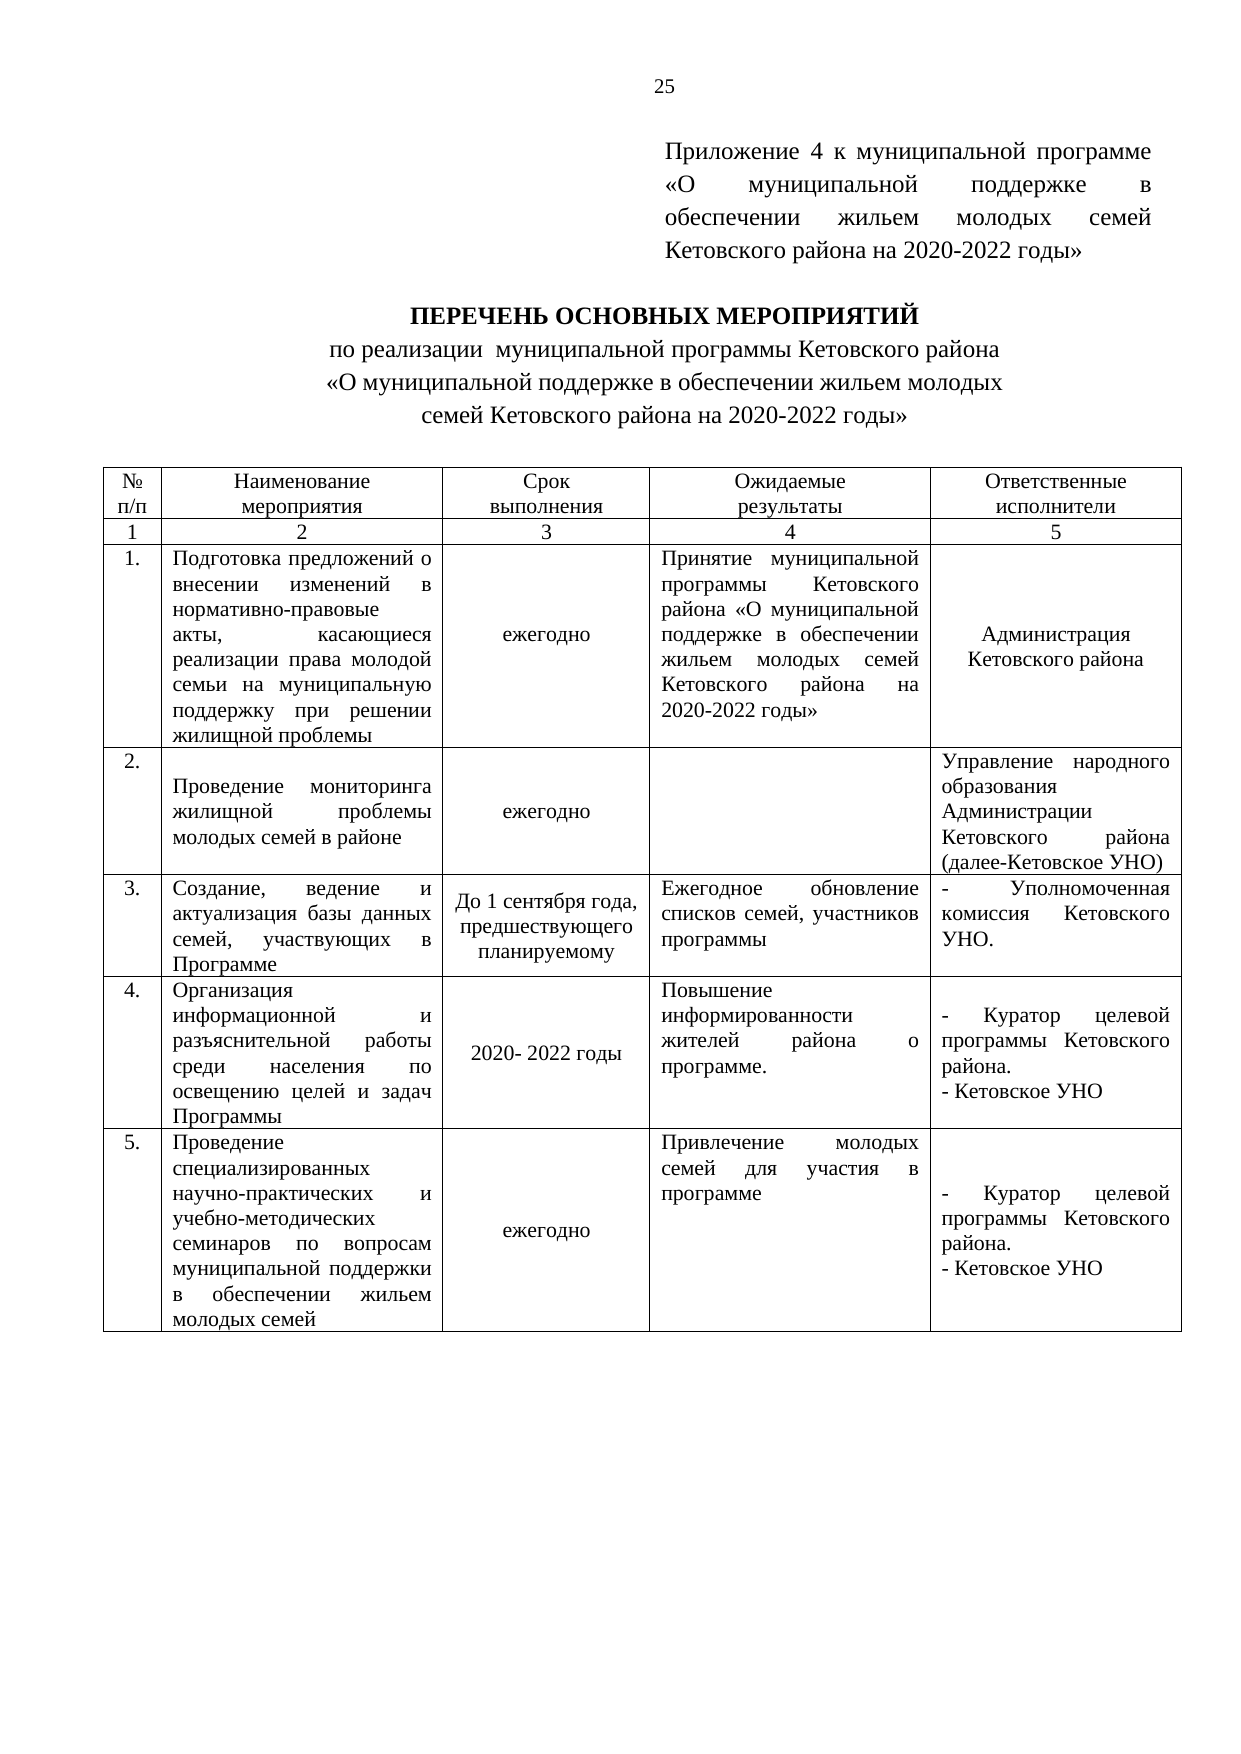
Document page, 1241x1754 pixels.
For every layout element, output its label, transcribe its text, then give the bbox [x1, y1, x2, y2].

table_cell - Уполномоченная комиссия Кетовского УНО. [931, 875, 1181, 976]
table_cell - Куратор целевой программы Кетовского района. - Кетовское УНО [931, 1129, 1181, 1331]
text по реализации муниципальной программы Кетовского района [177, 334, 1152, 363]
table_cell Повышение информированности жителей района о программе. [650, 977, 930, 1128]
table_header Ожидаемые результаты [650, 468, 930, 518]
table_cell Проведение мониторинга жилищной проблемы молодых семей в районе [162, 748, 442, 874]
table_cell Ежегодное обновление списков семей, участников программы [650, 875, 930, 976]
table_cell Принятие муниципальной программы Кетовского района «О муниципальной поддержке в обеспечении жильем молодых семей Кетовского района на 2020-2022 годы» [650, 545, 930, 747]
table_cell Администрация Кетовского района [931, 545, 1181, 747]
table_header Ответственные исполнители [931, 468, 1181, 518]
table_cell Организация информационной и разъяснительной работы среди населения по освещению целей и задач Программы [162, 977, 442, 1128]
table_cell 2 [162, 519, 442, 544]
table_cell 4 [650, 519, 930, 544]
table_header Наименование мероприятия [162, 468, 442, 518]
table_cell ежегодно [443, 545, 649, 747]
table_cell Управление народного образования Администрации Кетовского района (далее-Кетовское УНО) [931, 748, 1181, 874]
table_header Срок выполнения [443, 468, 649, 518]
subtitle ПЕРЕЧЕНЬ ОСНОВНЫХ МЕРОПРИЯТИЙ [177, 301, 1152, 330]
table_cell Проведение специализированных научно-практических и учебно-методических семинаров по вопросам муниципальной поддержки в обеспечении жильем молодых семей [162, 1129, 442, 1331]
table_cell 4. [104, 977, 161, 1128]
table_cell [650, 748, 930, 874]
table_cell До 1 сентября года, предшествующего планируемому [443, 875, 649, 976]
text семей Кетовского района на 2020-2022 годы» [177, 401, 1152, 429]
table_cell Создание, ведение и актуализация базы данных семей, участвующих в Программе [162, 875, 442, 976]
table_cell Привлечение молодых семей для участия в программе [650, 1129, 930, 1331]
text «О муниципальной поддержке в обеспечении жильем молодых [177, 367, 1152, 396]
table_cell 3. [104, 875, 161, 976]
table_cell 1. [104, 545, 161, 747]
text Приложение 4 к муниципальной программе «О муниципальной поддержке в обеспечении жильем молодых семей Кетовского района на 2020-2022 годы» [664, 136, 1152, 264]
table_cell ежегодно [443, 748, 649, 874]
table_header № п/п [104, 468, 161, 518]
table_cell Подготовка предложений о внесении изменений в нормативно-правовые акты, касающиеся реализации права молодой семьи на муниципальную поддержку при решении жилищной проблемы [162, 545, 442, 747]
table_cell 5 [931, 519, 1181, 544]
table_cell 1 [104, 519, 161, 544]
table_cell 2. [104, 748, 161, 874]
table_cell 2020- 2022 годы [443, 977, 649, 1128]
table_cell - Куратор целевой программы Кетовского района. - Кетовское УНО [931, 977, 1181, 1128]
table_cell 3 [443, 519, 649, 544]
table_cell 5. [104, 1129, 161, 1331]
table_cell ежегодно [443, 1129, 649, 1331]
